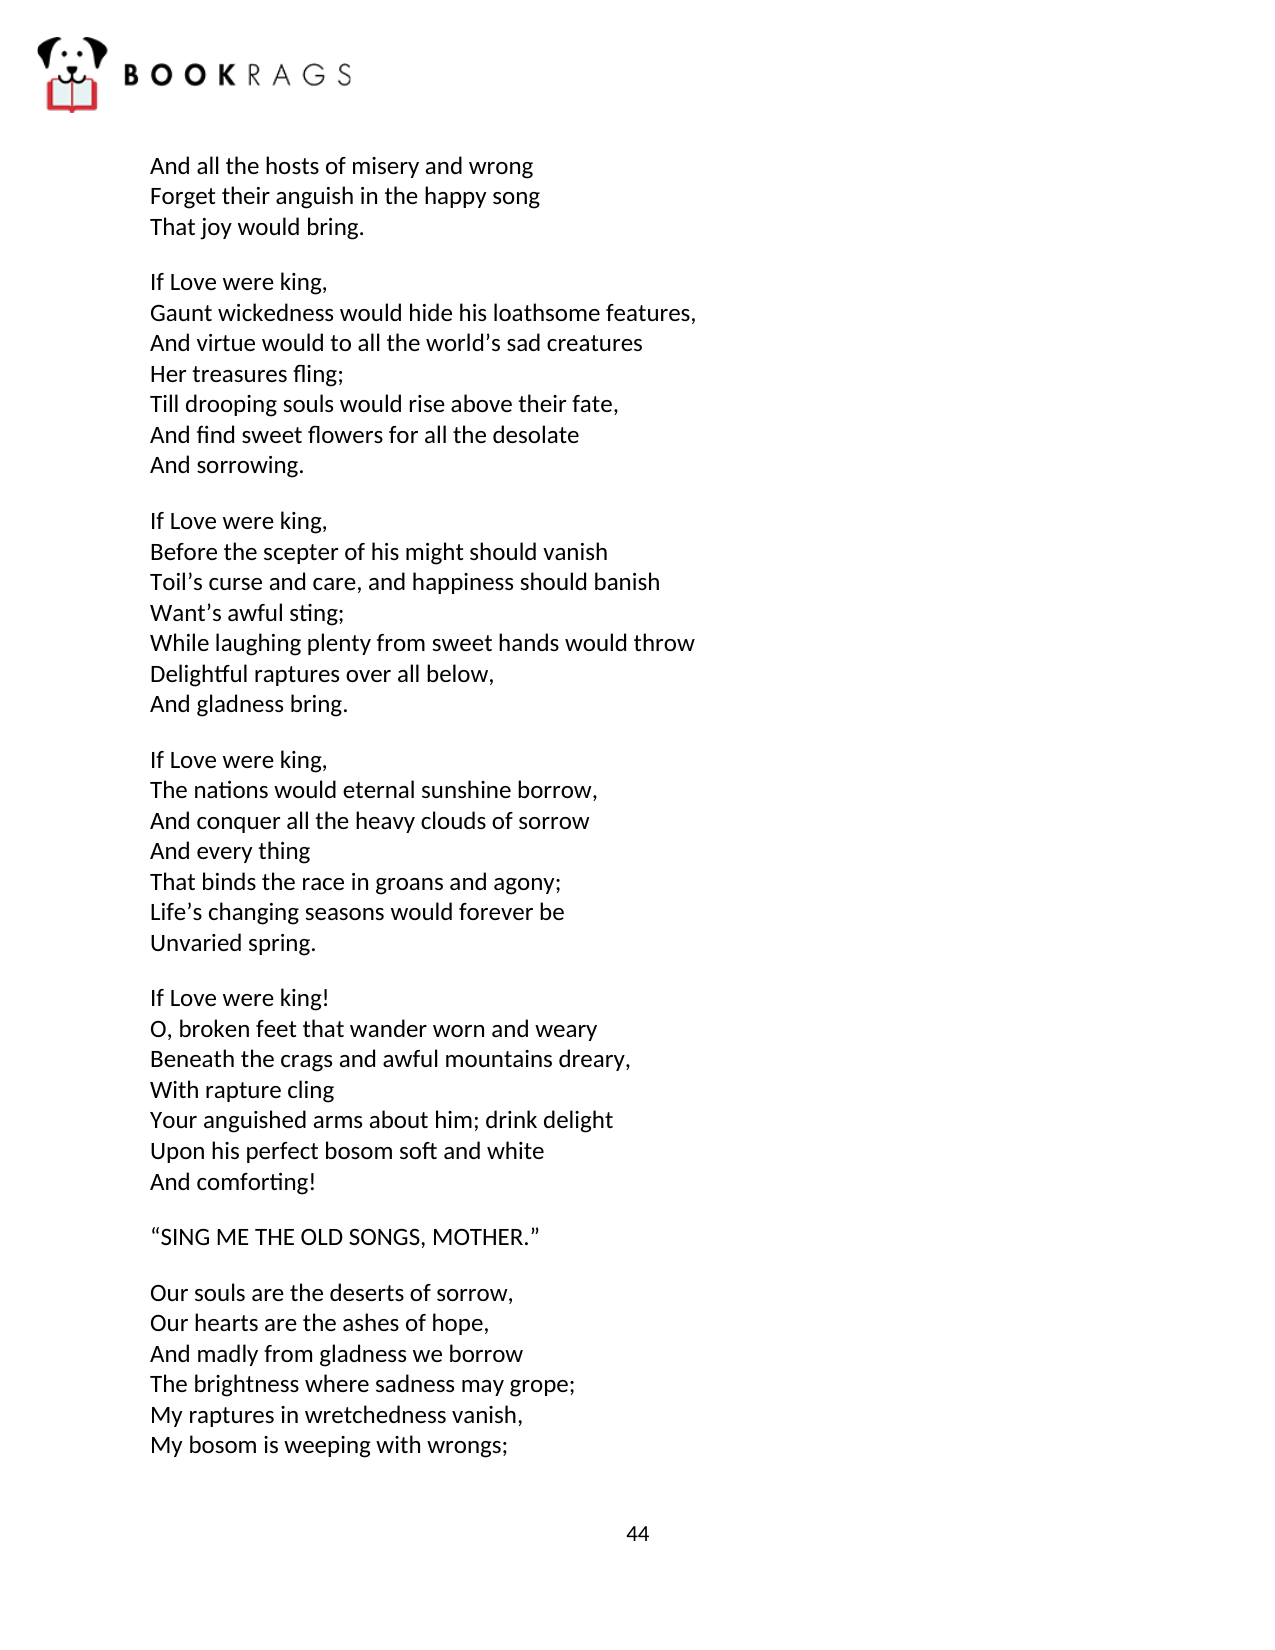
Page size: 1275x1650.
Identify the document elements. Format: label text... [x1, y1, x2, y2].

text If Love were king, The nations would eternal sunshine borrow, And conquer all the heavy clouds of sorrow And every thing That binds the race in groans and agony; Life’s changing seasons would forever be Unvaried spring. [150, 744, 1125, 957]
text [150, 150, 1125, 242]
text If Love were king! O, broken feet that wander worn and weary Beneath the crags and awful mountains dreary, With rapture cling Your anguished arms about him; drink delight Upon his perfect bosom soft and white And comforting! [150, 982, 1125, 1196]
text If Love were king, Gaunt wickedness would hide his loathsome features, And virtue would to all the world’s sad creatures Her treasures fling; Till drooping souls would rise above their fate, And find sweet flowers for all the desolate And sorrowing. [150, 267, 1125, 480]
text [150, 1277, 1125, 1460]
text If Love were king, Before the scepter of his might should vanish Toil’s curse and care, and happiness should banish Want’s awful sting; While laughing plenty from sweet hands would throw Delightful raptures over all below, And gladness bring. [150, 505, 1125, 719]
picture [37, 37, 351, 113]
text “SING ME THE OLD SONGS, MOTHER.” [150, 1221, 1125, 1252]
